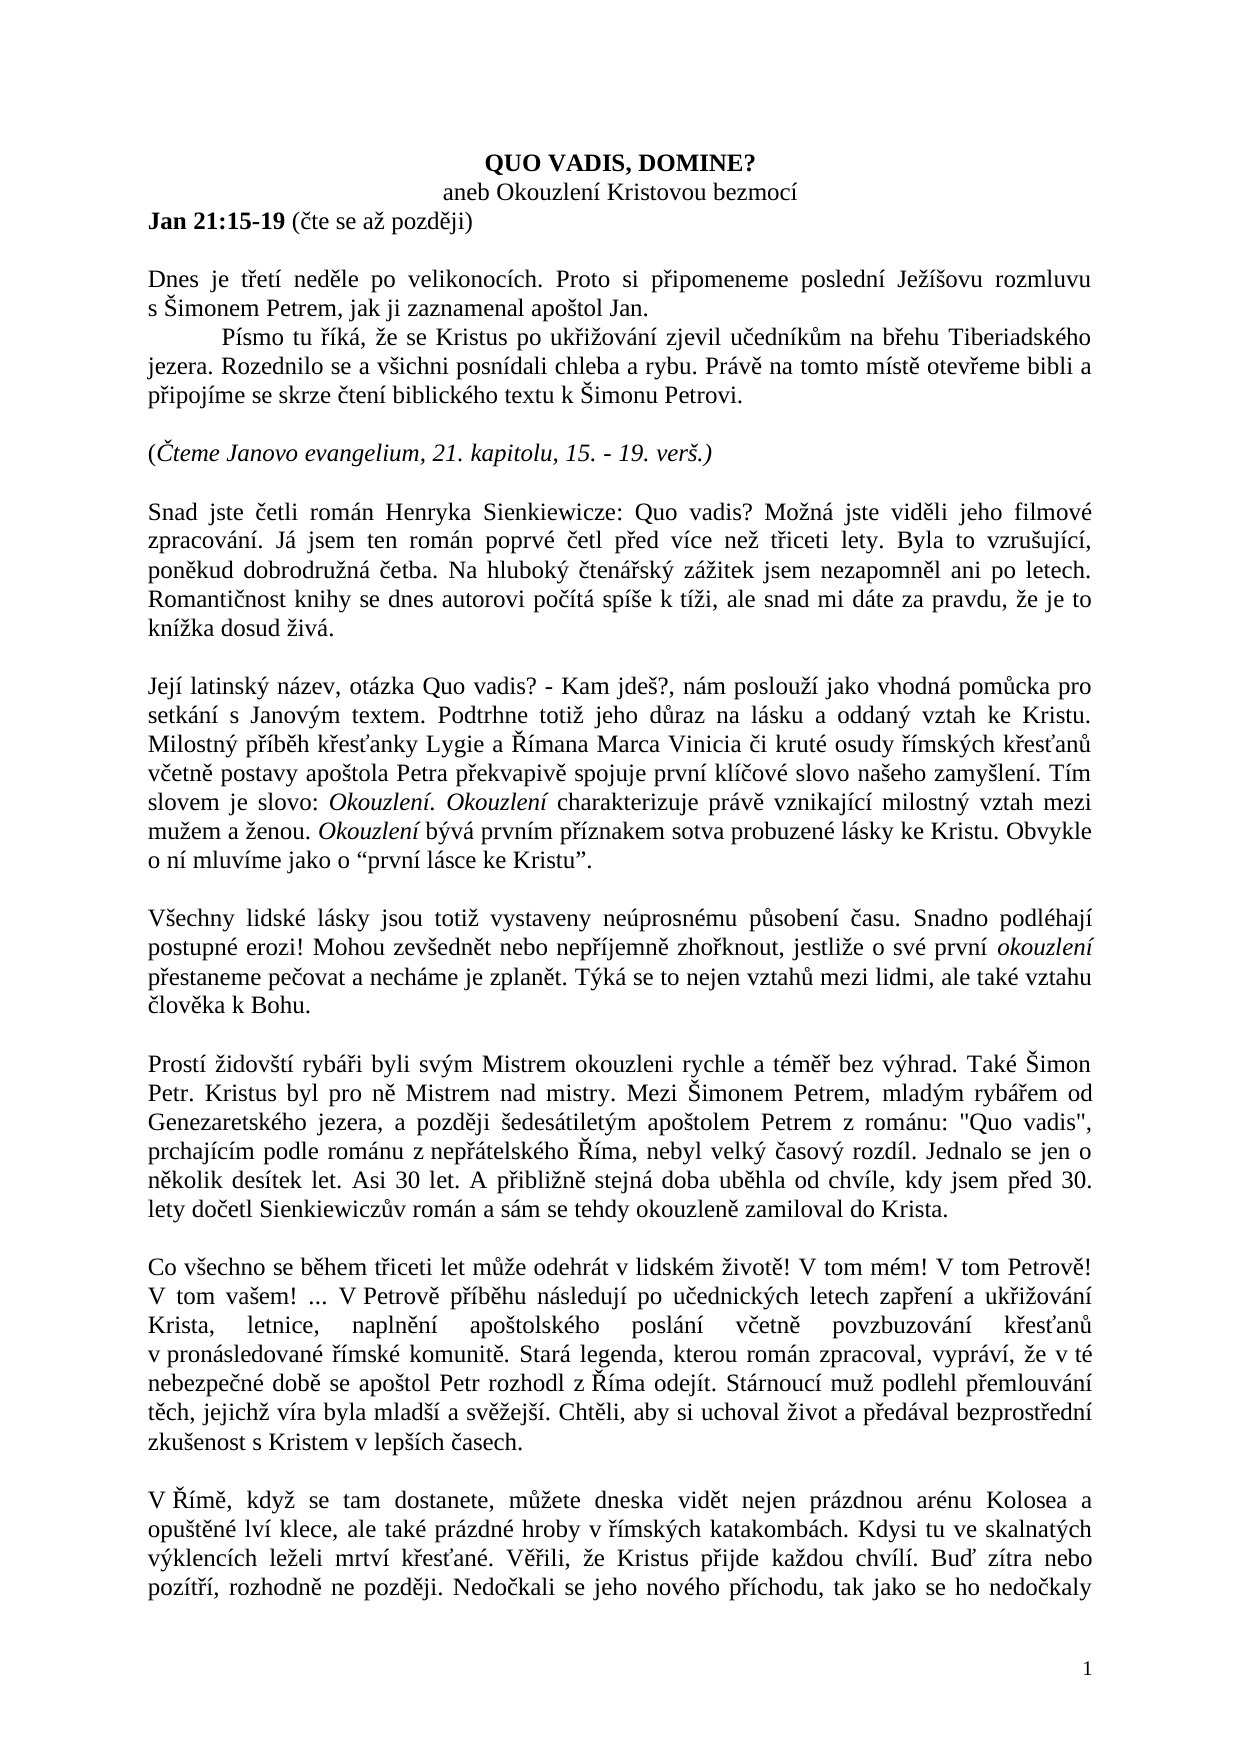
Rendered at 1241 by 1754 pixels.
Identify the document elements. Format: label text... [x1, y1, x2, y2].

text aneb Okouzlení Kristovou bezmocí [148, 177, 1093, 206]
text Prostí židovští rybáři byli svým Mistrem okouzleni rychle a téměř bez výhrad. Také Šimon Petr. Kristus byl pro ně Mistrem nad mistry. Mezi Šimonem Petrem, mladým rybářem od Genezaretského jezera, a později šedesátiletým apoštolem Petrem z románu: "Quo vadis", prchajícím podle románu z nepřátelského Říma, nebyl velký časový rozdíl. Jednalo se jen o několik desítek let. Asi 30 let. A přibližně stejná doba uběhla od chvíle, kdy jsem před 30. lety dočetl Sienkiewiczův román a sám se tehdy okouzleně zamiloval do Krista. [148, 1048, 1093, 1223]
text Co všechno se během třiceti let může odehrát v lidském životě! V tom mém! V tom Petrově! V tom vašem! ... V Petrově příběhu následují po učednických letech zapření a ukřižování Krista, letnice, naplnění apoštolského poslání včetně povzbuzování křesťanů v pronásledované římské komunitě. Stará legenda, kterou román zpracoval, vypráví, že v té nebezpečné době se apoštol Petr rozhodl z Říma odejít. Stárnoucí muž podlehl přemlouvání těch, jejichž víra byla mladší a svěžejší. Chtěli, aby si uchoval život a předával bezprostřední zkušenost s Kristem v lepších časech. [148, 1252, 1093, 1455]
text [148, 1484, 1093, 1601]
text Jan 21:15-19 (čte se až později) [148, 206, 1093, 235]
text Snad jste četli román Henryka Sienkiewicze: Quo vadis? Možná jste viděli jeho filmové zpracování. Já jsem ten román poprvé četl před více než třiceti lety. Byla to vzrušující, poněkud dobrodružná četba. Na hluboký čtenářský zážitek jsem nezapomněl ani po letech. Romantičnost knihy se dnes autorovi počítá spíše k tíži, ale snad mi dáte za pravdu, že je to knížka dosud živá. [148, 496, 1093, 642]
text Písmo tu říká, že se Kristus po ukřižování zjevil učedníkům na břehu Tiberiadského jezera. Rozednilo se a všichni posnídali chleba a rybu. Právě na tomto místě otevřeme bibli a připojíme se skrze čtení biblického textu k Šimonu Petrovi. [148, 322, 1093, 409]
text QUO VADIS, DOMINE? [148, 148, 1093, 177]
text (Čteme Janovo evangelium, 21. kapitolu, 15. - 19. verš.) [148, 438, 1093, 467]
text Všechny lidské lásky jsou totiž vystaveny neúprosnému působení času. Snadno podléhají postupné erozi! Mohou zevšednět nebo nepříjemně zhořknout, jestliže o své první okouzlení přestaneme pečovat a necháme je zplanět. Týká se to nejen vztahů mezi lidmi, ale také vztahu člověka k Bohu. [148, 903, 1093, 1019]
text Její latinský název, otázka Quo vadis? - Kam jdeš?, nám poslouží jako vhodná pomůcka pro setkání s Janovým textem. Podtrhne totiž jeho důraz na lásku a oddaný vztah ke Kristu. Milostný příběh křesťanky Lygie a Římana Marca Vinicia či kruté osudy římských křesťanů včetně postavy apoštola Petra překvapivě spojuje první klíčové slovo našeho zamyšlení. Tím slovem je slovo: Okouzlení. Okouzlení charakterizuje právě vznikající milostný vztah mezi mužem a ženou. Okouzlení bývá prvním příznakem sotva probuzené lásky ke Kristu. Obvykle o ní mluvíme jako o “první lásce ke Kristu”. [148, 671, 1093, 874]
text Dnes je třetí neděle po velikonocích. Proto si připomeneme poslední Ježíšovu rozmluvu s Šimonem Petrem, jak ji zaznamenal apoštol Jan. [148, 264, 1093, 322]
